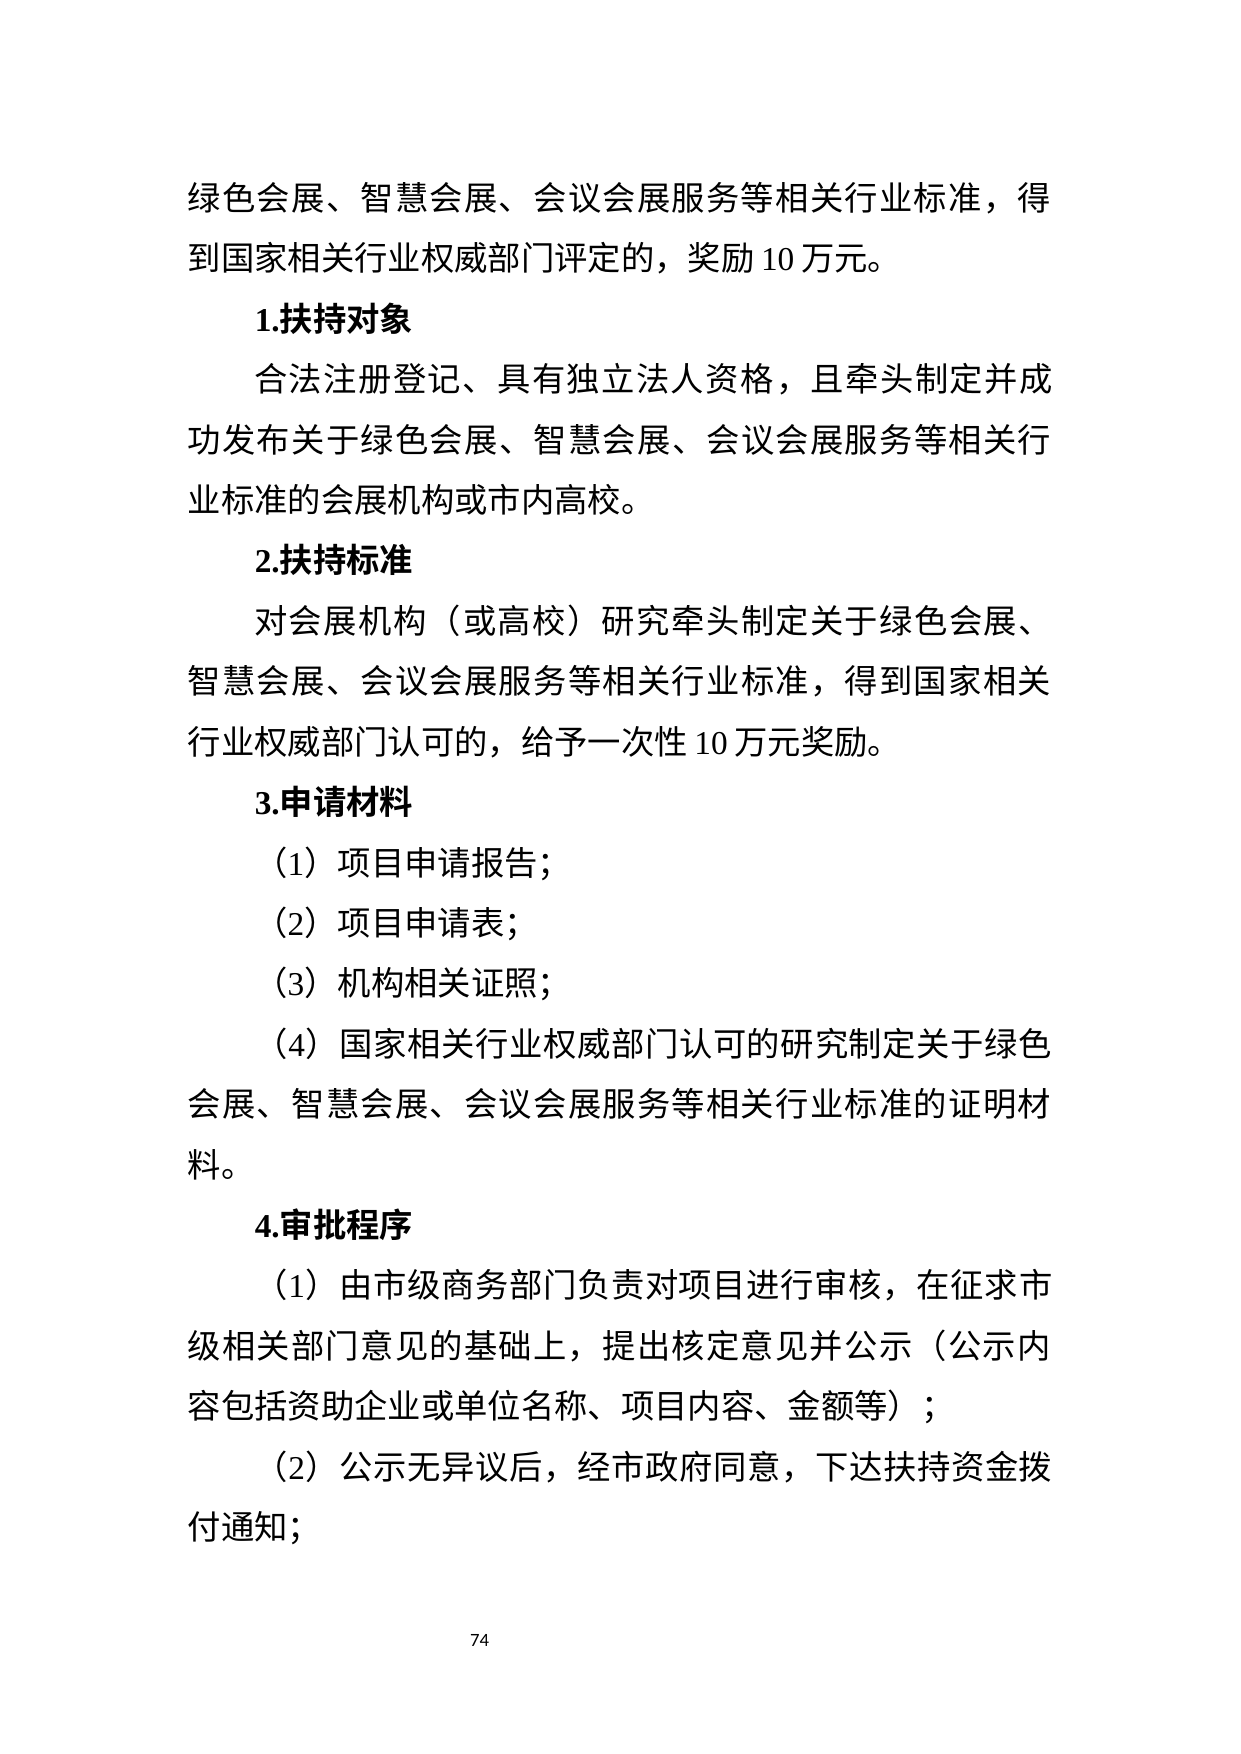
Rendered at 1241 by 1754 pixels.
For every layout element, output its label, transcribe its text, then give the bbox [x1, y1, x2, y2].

text 1.扶持对象 [187, 283, 1053, 343]
text （2）项目申请表； [187, 887, 1053, 947]
text 3.申请材料 [187, 766, 1053, 827]
text （2）公示无异议后，经市政府同意，下达扶持资金拨付通知； [187, 1431, 1053, 1552]
text 对会展机构（或高校）研究牵头制定关于绿色会展、智慧会展、会议会展服务等相关行业标准，得到国家相关行业权威部门认可的，给予一次性10万元奖励。 [187, 585, 1053, 766]
text （3）机构相关证照； [187, 947, 1053, 1008]
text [187, 162, 1053, 283]
text （1）项目申请报告； [187, 827, 1053, 887]
text 合法注册登记、具有独立法人资格，且牵头制定并成功发布关于绿色会展、智慧会展、会议会展服务等相关行业标准的会展机构或市内高校。 [187, 343, 1053, 524]
text （4）国家相关行业权威部门认可的研究制定关于绿色会展、智慧会展、会议会展服务等相关行业标准的证明材料。 [187, 1008, 1053, 1189]
text 2.扶持标准 [187, 524, 1053, 585]
text 4.审批程序 [187, 1189, 1053, 1249]
text （1）由市级商务部门负责对项目进行审核，在征求市级相关部门意见的基础上，提出核定意见并公示（公示内容包括资助企业或单位名称、项目内容、金额等）； [187, 1249, 1053, 1431]
